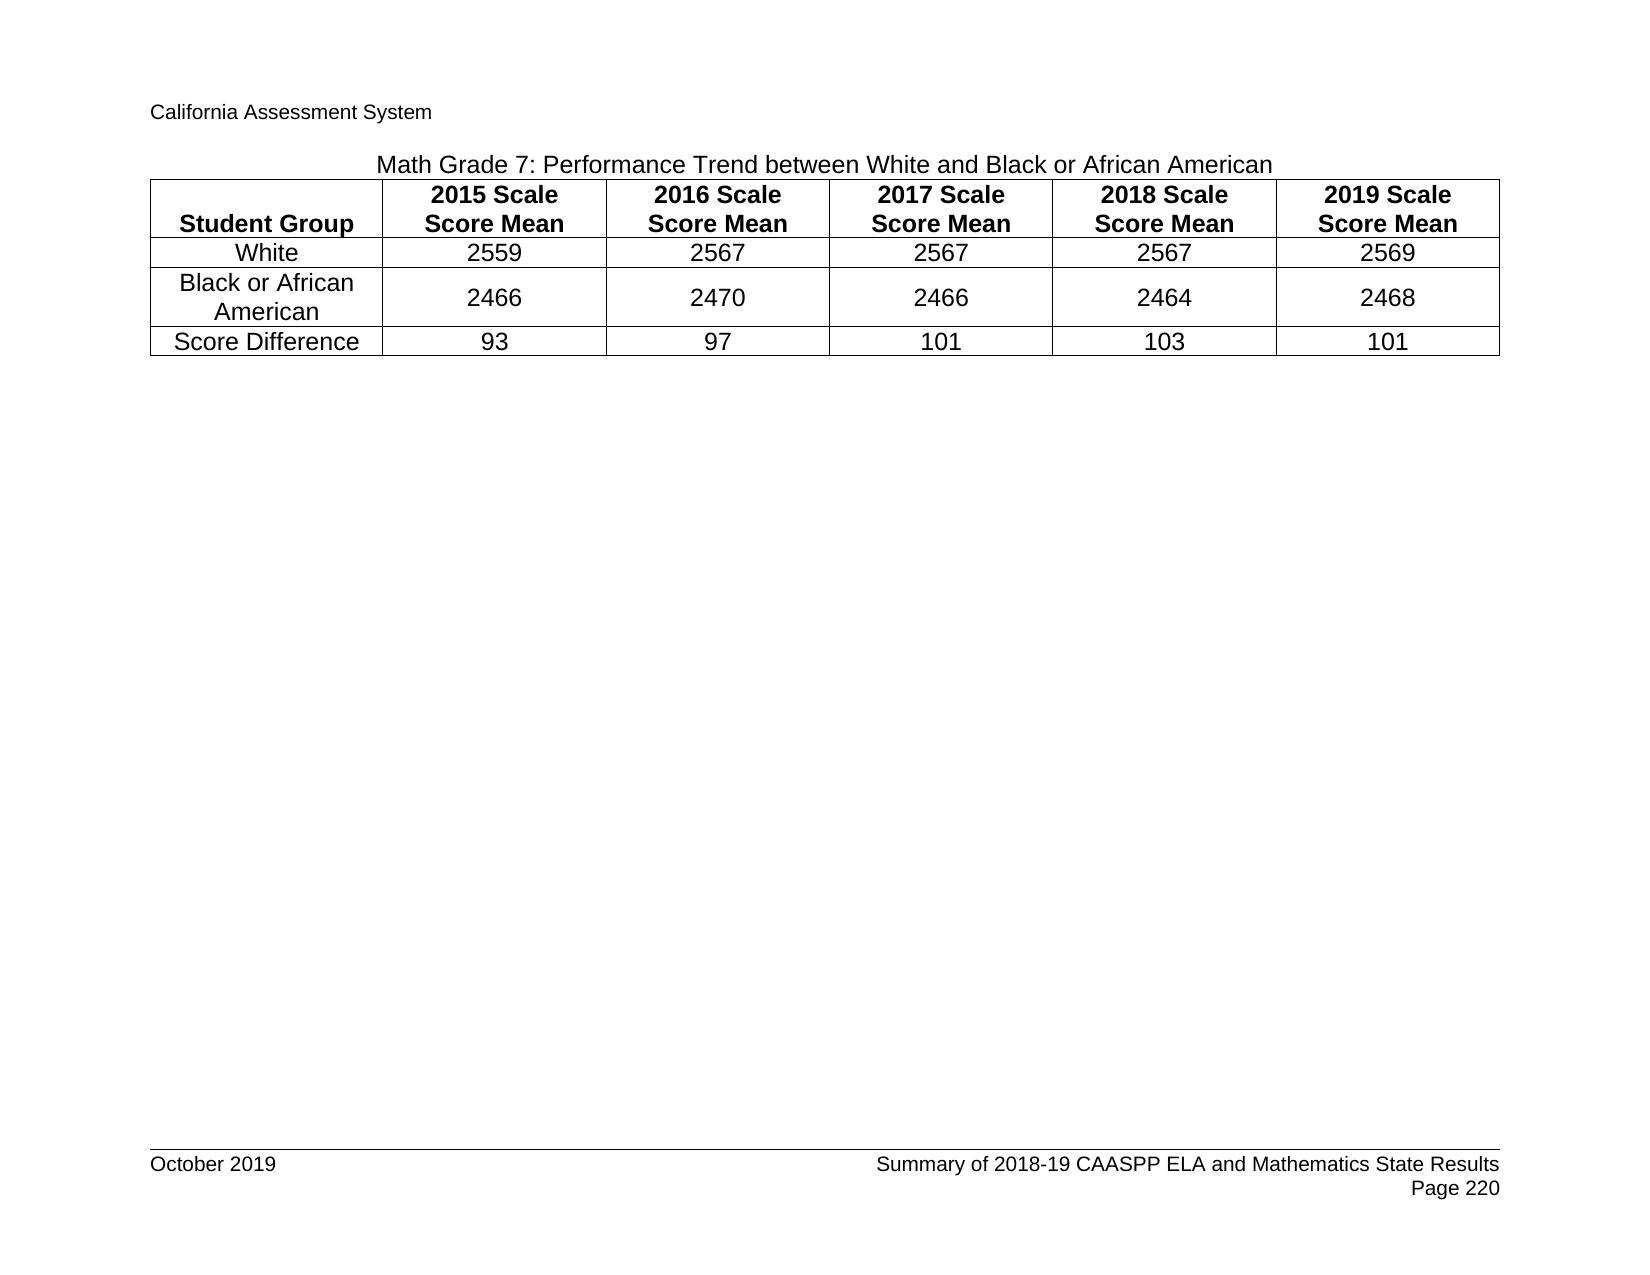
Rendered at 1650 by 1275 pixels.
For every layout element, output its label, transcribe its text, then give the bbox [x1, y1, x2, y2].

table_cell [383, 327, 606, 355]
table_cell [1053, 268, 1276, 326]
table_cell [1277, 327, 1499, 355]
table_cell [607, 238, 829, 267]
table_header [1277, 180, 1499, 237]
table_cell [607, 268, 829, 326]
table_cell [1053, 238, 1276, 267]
text Math Grade 7: Performance Trend between White and Black or African American [150, 150, 1500, 179]
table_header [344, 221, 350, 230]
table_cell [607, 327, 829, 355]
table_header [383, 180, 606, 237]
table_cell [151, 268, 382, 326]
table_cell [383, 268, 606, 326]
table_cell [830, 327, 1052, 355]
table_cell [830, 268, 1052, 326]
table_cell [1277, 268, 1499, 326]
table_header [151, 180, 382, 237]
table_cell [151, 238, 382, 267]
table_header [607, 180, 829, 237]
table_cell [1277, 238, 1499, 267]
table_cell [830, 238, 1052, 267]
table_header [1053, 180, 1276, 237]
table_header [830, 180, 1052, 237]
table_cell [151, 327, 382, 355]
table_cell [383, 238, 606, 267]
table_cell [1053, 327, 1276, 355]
